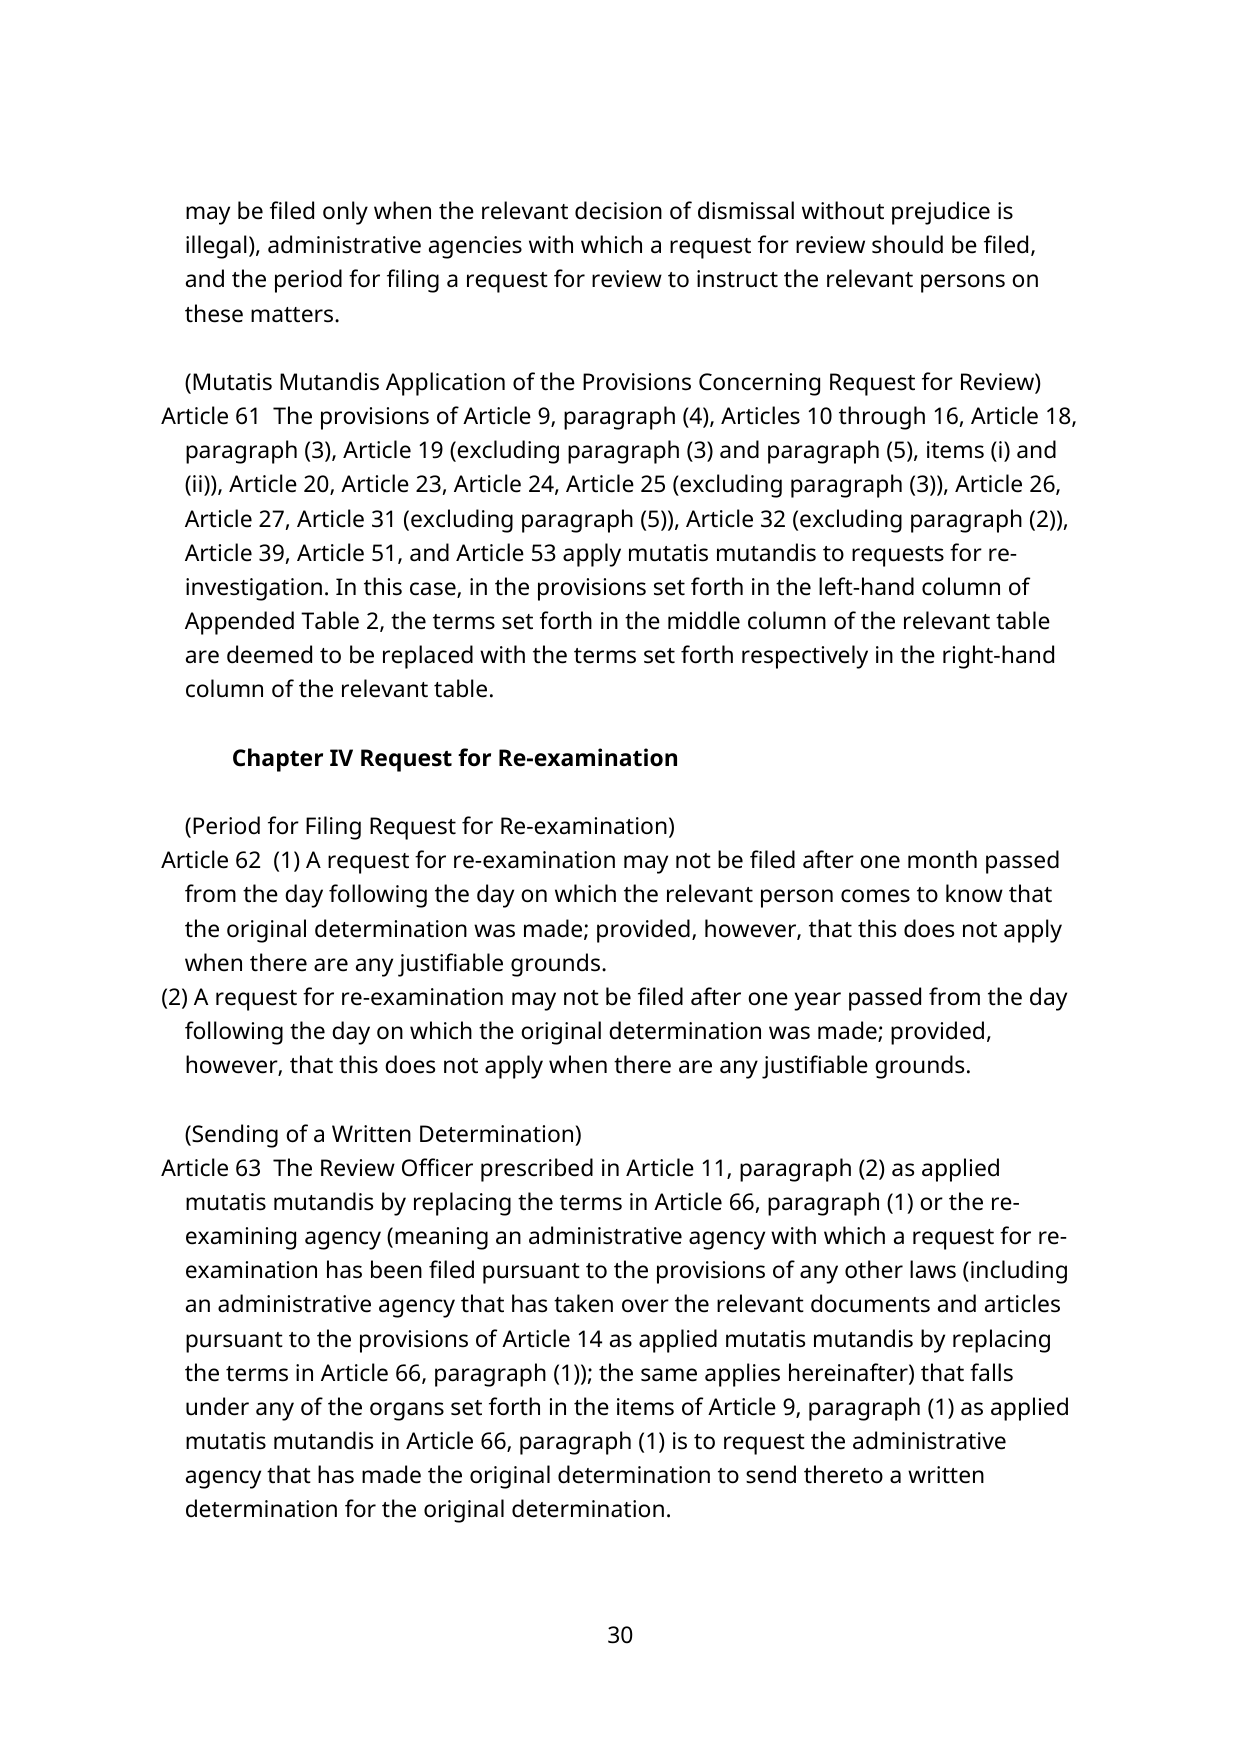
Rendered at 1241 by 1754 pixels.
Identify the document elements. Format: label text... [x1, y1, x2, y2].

text Article 63 The Review Officer prescribed in Article 11, paragraph (2) as applied mutatis mutandis by replacing the terms in Article 66, paragraph (1) or the re-examining agency (meaning an administrative agency with which a request for re-examination has been filed pursuant to the provisions of any other laws (including an administrative agency that has taken over the relevant documents and articles pursuant to the provisions of Article 14 as applied mutatis mutandis by replacing the terms in Article 66, paragraph (1)); the same applies hereinafter) that falls under any of the organs set forth in the items of Article 9, paragraph (1) as applied mutatis mutandis in Article 66, paragraph (1) is to request the administrative agency that has made the original determination to send thereto a written determination for the original determination. [161, 1150, 1079, 1526]
text Chapter IV Request for Re-examination [230, 740, 1079, 774]
text (Sending of a Written Determination) [184, 1116, 1079, 1150]
text (2) A request for re-examination may not be filed after one year passed from the day following the day on which the original determination was made; provided, however, that this does not apply when there are any justifiable grounds. [161, 979, 1079, 1082]
text (Period for Filing Request for Re-examination) [184, 809, 1079, 843]
text Article 61 The provisions of Article 9, paragraph (4), Articles 10 through 16, Article 18, paragraph (3), Article 19 (excluding paragraph (3) and paragraph (5), items (i) and (ii)), Article 20, Article 23, Article 24, Article 25 (excluding paragraph (3)), Article 26, Article 27, Article 31 (excluding paragraph (5)), Article 32 (excluding paragraph (2)), Article 39, Article 51, and Article 53 apply mutatis mutandis to requests for re-investigation. In this case, in the provisions set forth in the left-hand column of Appended Table 2, the terms set forth in the middle column of the relevant table are deemed to be replaced with the terms set forth respectively in the right-hand column of the relevant table. [161, 399, 1079, 706]
text (Mutatis Mutandis Application of the Provisions Concerning Request for Review) [184, 364, 1079, 399]
text Article 62 (1) A request for re-examination may not be filed after one month passed from the day following the day on which the relevant person comes to know that the original determination was made; provided, however, that this does not apply when there are any justifiable grounds. [161, 843, 1079, 979]
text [161, 194, 1079, 330]
